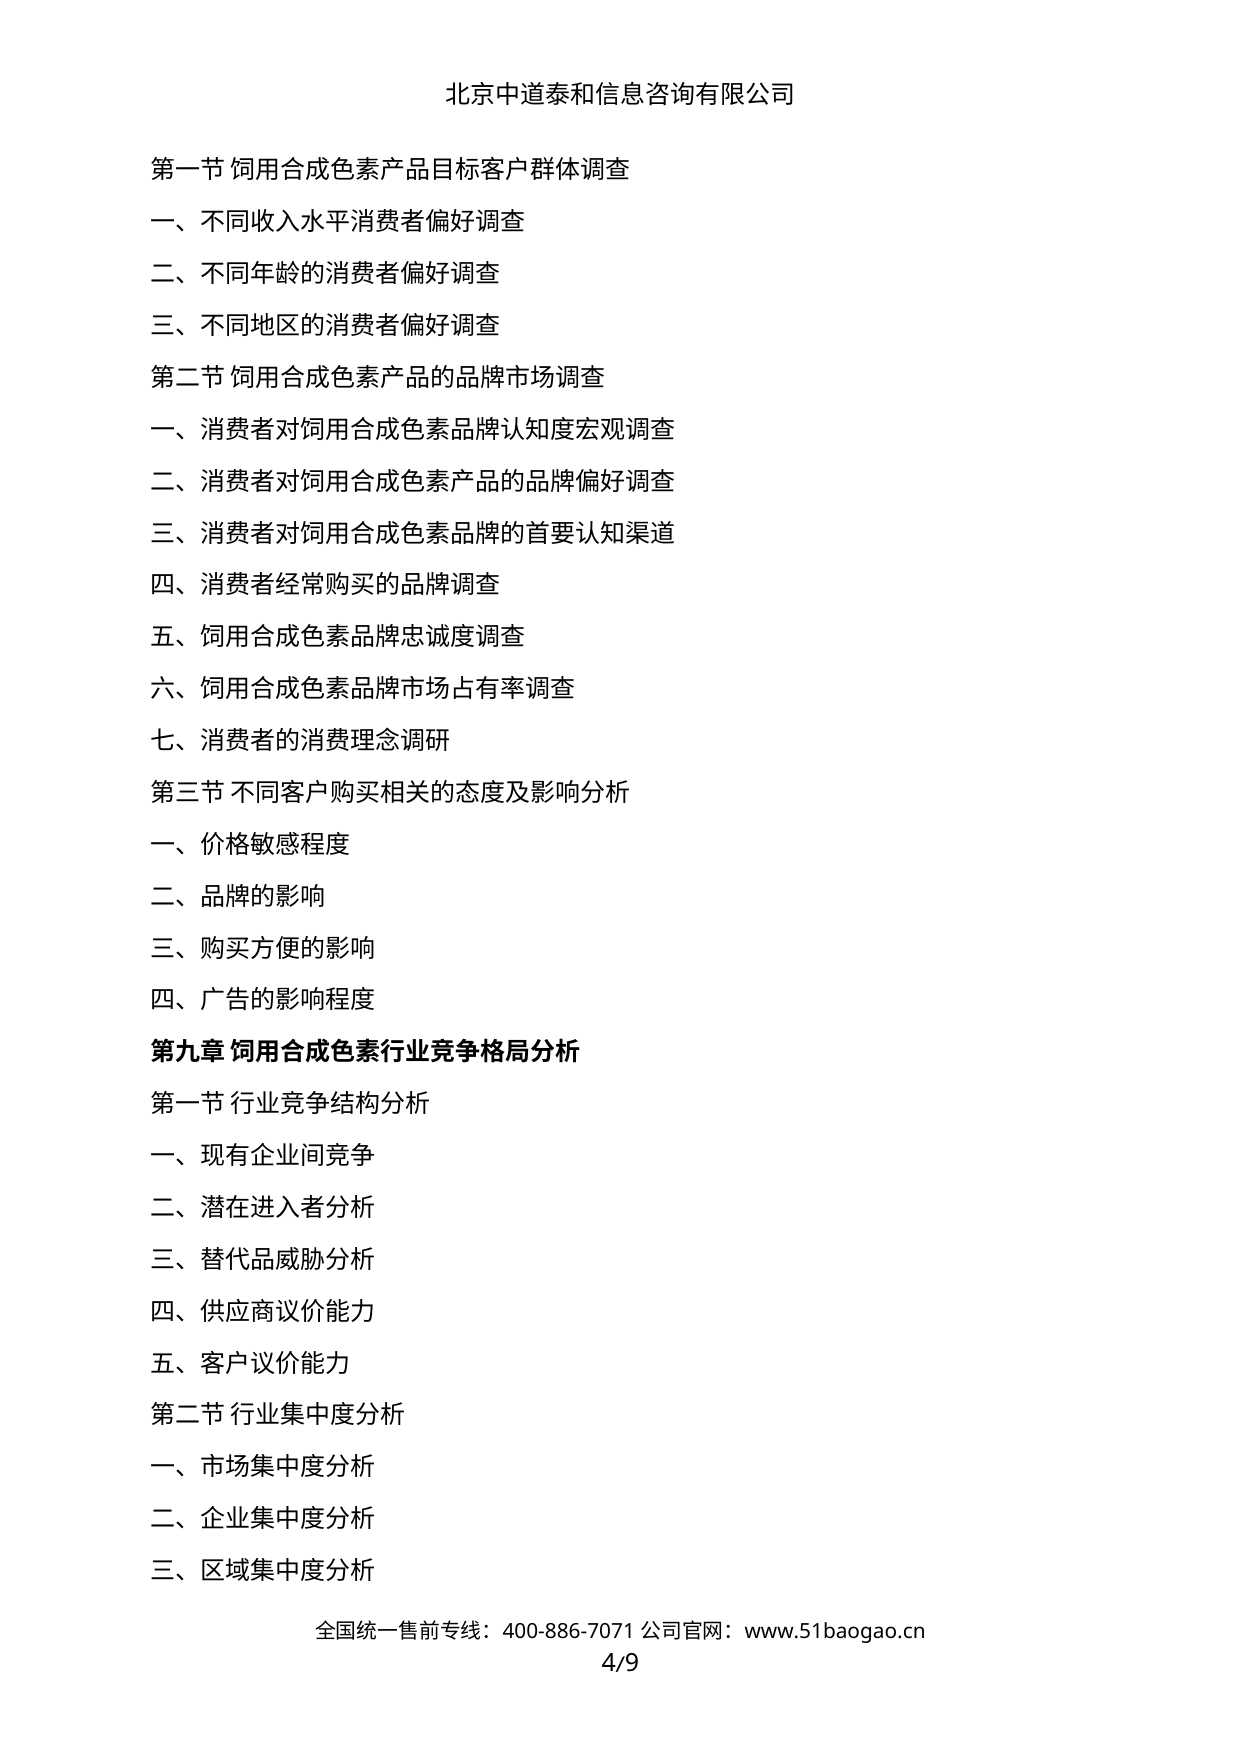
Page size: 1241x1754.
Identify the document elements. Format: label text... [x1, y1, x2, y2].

text 二、潜在进入者分析 [150, 1187, 1090, 1224]
text 五、饲用合成色素品牌忠诚度调查 [150, 617, 1090, 653]
text 三、不同地区的消费者偏好调查 [150, 306, 1090, 342]
text 一、不同收入水平消费者偏好调查 [150, 202, 1090, 238]
text 第一节 饲用合成色素产品目标客户群体调查 [150, 150, 1090, 186]
text 一、市场集中度分析 [150, 1447, 1090, 1483]
text 第二节 饲用合成色素产品的品牌市场调查 [150, 357, 1090, 394]
text 一、消费者对饲用合成色素品牌认知度宏观调查 [150, 409, 1090, 446]
text 第一节 行业竞争结构分析 [150, 1084, 1090, 1120]
text 一、价格敏感程度 [150, 824, 1090, 861]
text 三、替代品威胁分析 [150, 1239, 1090, 1276]
text 七、消费者的消费理念调研 [150, 721, 1090, 757]
text 二、消费者对饲用合成色素产品的品牌偏好调查 [150, 461, 1090, 497]
text 三、消费者对饲用合成色素品牌的首要认知渠道 [150, 513, 1090, 549]
text 四、供应商议价能力 [150, 1291, 1090, 1327]
text 六、饲用合成色素品牌市场占有率调查 [150, 669, 1090, 705]
text 三、区域集中度分析 [150, 1551, 1090, 1587]
text 三、购买方便的影响 [150, 928, 1090, 964]
text 二、不同年龄的消费者偏好调查 [150, 254, 1090, 290]
text 第二节 行业集中度分析 [150, 1395, 1090, 1431]
text 四、广告的影响程度 [150, 980, 1090, 1016]
text 二、品牌的影响 [150, 876, 1090, 912]
text 第九章 饲用合成色素行业竞争格局分析 [150, 1032, 1090, 1068]
text 二、企业集中度分析 [150, 1499, 1090, 1535]
text 第三节 不同客户购买相关的态度及影响分析 [150, 772, 1090, 809]
text 四、消费者经常购买的品牌调查 [150, 565, 1090, 601]
text 一、现有企业间竞争 [150, 1136, 1090, 1172]
text 五、客户议价能力 [150, 1343, 1090, 1379]
